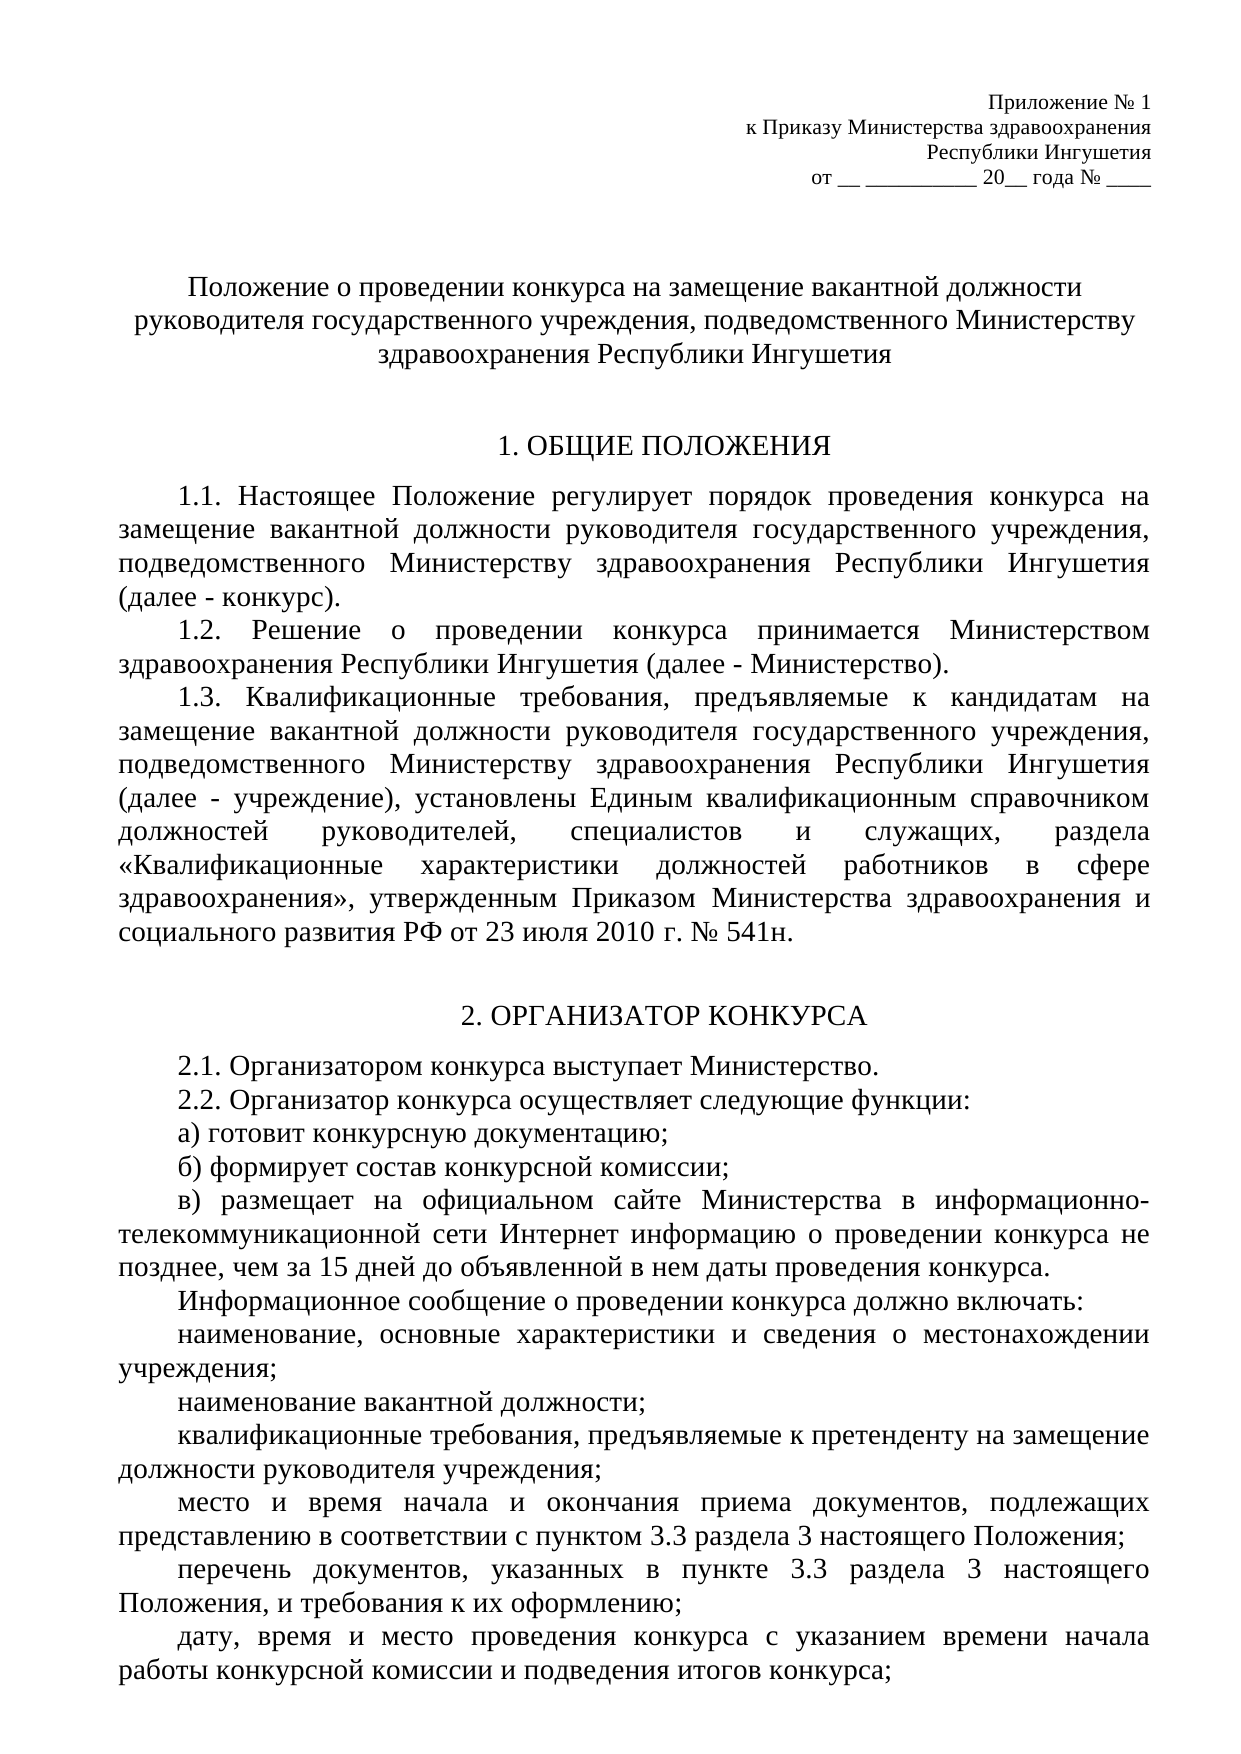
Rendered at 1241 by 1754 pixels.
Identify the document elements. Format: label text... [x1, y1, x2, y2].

subtitle 1. ОБЩИЕ ПОЛОЖЕНИЯ [118, 428, 1152, 461]
text 2.2. Организатор конкурса осуществляет следующие функции: [118, 1082, 1152, 1115]
text место и время начала и окончания приема документов, подлежащих представлению в соответствии с пунктом 3.3 раздела 3 настоящего Положения; [118, 1484, 1152, 1551]
text 1.1. Настоящее Положение регулирует порядок проведения конкурса на замещение вакантной должности руководителя государственного учреждения, подведомственного Министерству здравоохранения Республики Ингушетия (далее - конкурс). [118, 478, 1152, 612]
text дату, время и место проведения конкурса с указанием времени начала работы конкурсной комиссии и подведения итогов конкурса; [118, 1618, 1152, 1686]
text перечень документов, указанных в пункте 3.3 раздела 3 настоящего Положения, и требования к их оформлению; [118, 1551, 1152, 1618]
text наименование вакантной должности; [118, 1384, 1152, 1417]
text б) формирует состав конкурсной комиссии; [118, 1149, 1152, 1182]
text квалификационные требования, предъявляемые к претенденту на замещение должности руководителя учреждения; [118, 1417, 1152, 1484]
text в) размещает на официальном сайте Министерства в информационно-телекоммуникационной сети Интернет информацию о проведении конкурса не позднее, чем за 15 дней до объявленной в нем даты проведения конкурса. [118, 1182, 1152, 1283]
text наименование, основные характеристики и сведения о местонахождении учреждения; [118, 1317, 1152, 1384]
text Приложение № 1 к Приказу Министерства здравоохранения [694, 89, 1152, 139]
subtitle 2. ОРГАНИЗАТОР КОНКУРСА [118, 998, 1152, 1031]
text Положение о проведении конкурса на замещение вакантной должности руководителя государственного учреждения, подведомственного Министерству здравоохранения Республики Ингушетия [118, 269, 1152, 369]
text 1.3. Квалификационные требования, предъявляемые к кандидатам на замещение вакантной должности руководителя государственного учреждения, подведомственного Министерству здравоохранения Республики Ингушетия (далее - учреждение), установлены Единым квалификационным справочником должностей руководителей, специалистов и служащих, раздела «Квалификационные характеристики должностей работников в сфере здравоохранения», утвержденным Приказом Министерства здравоохранения и социального развития РФ от 23 июля 2010 г. № 541н. [118, 679, 1152, 948]
text 1.2. Решение о проведении конкурса принимается Министерством здравоохранения Республики Ингушетия (далее - Министерство). [118, 612, 1152, 679]
text Информационное сообщение о проведении конкурса должно включать: [118, 1283, 1152, 1317]
text 2.1. Организатором конкурса выступает Министерство. [118, 1048, 1152, 1082]
text Республики Ингушетия от __ __________ 20__ года № ____ [694, 139, 1152, 218]
text а) готовит конкурсную документацию; [118, 1115, 1152, 1149]
